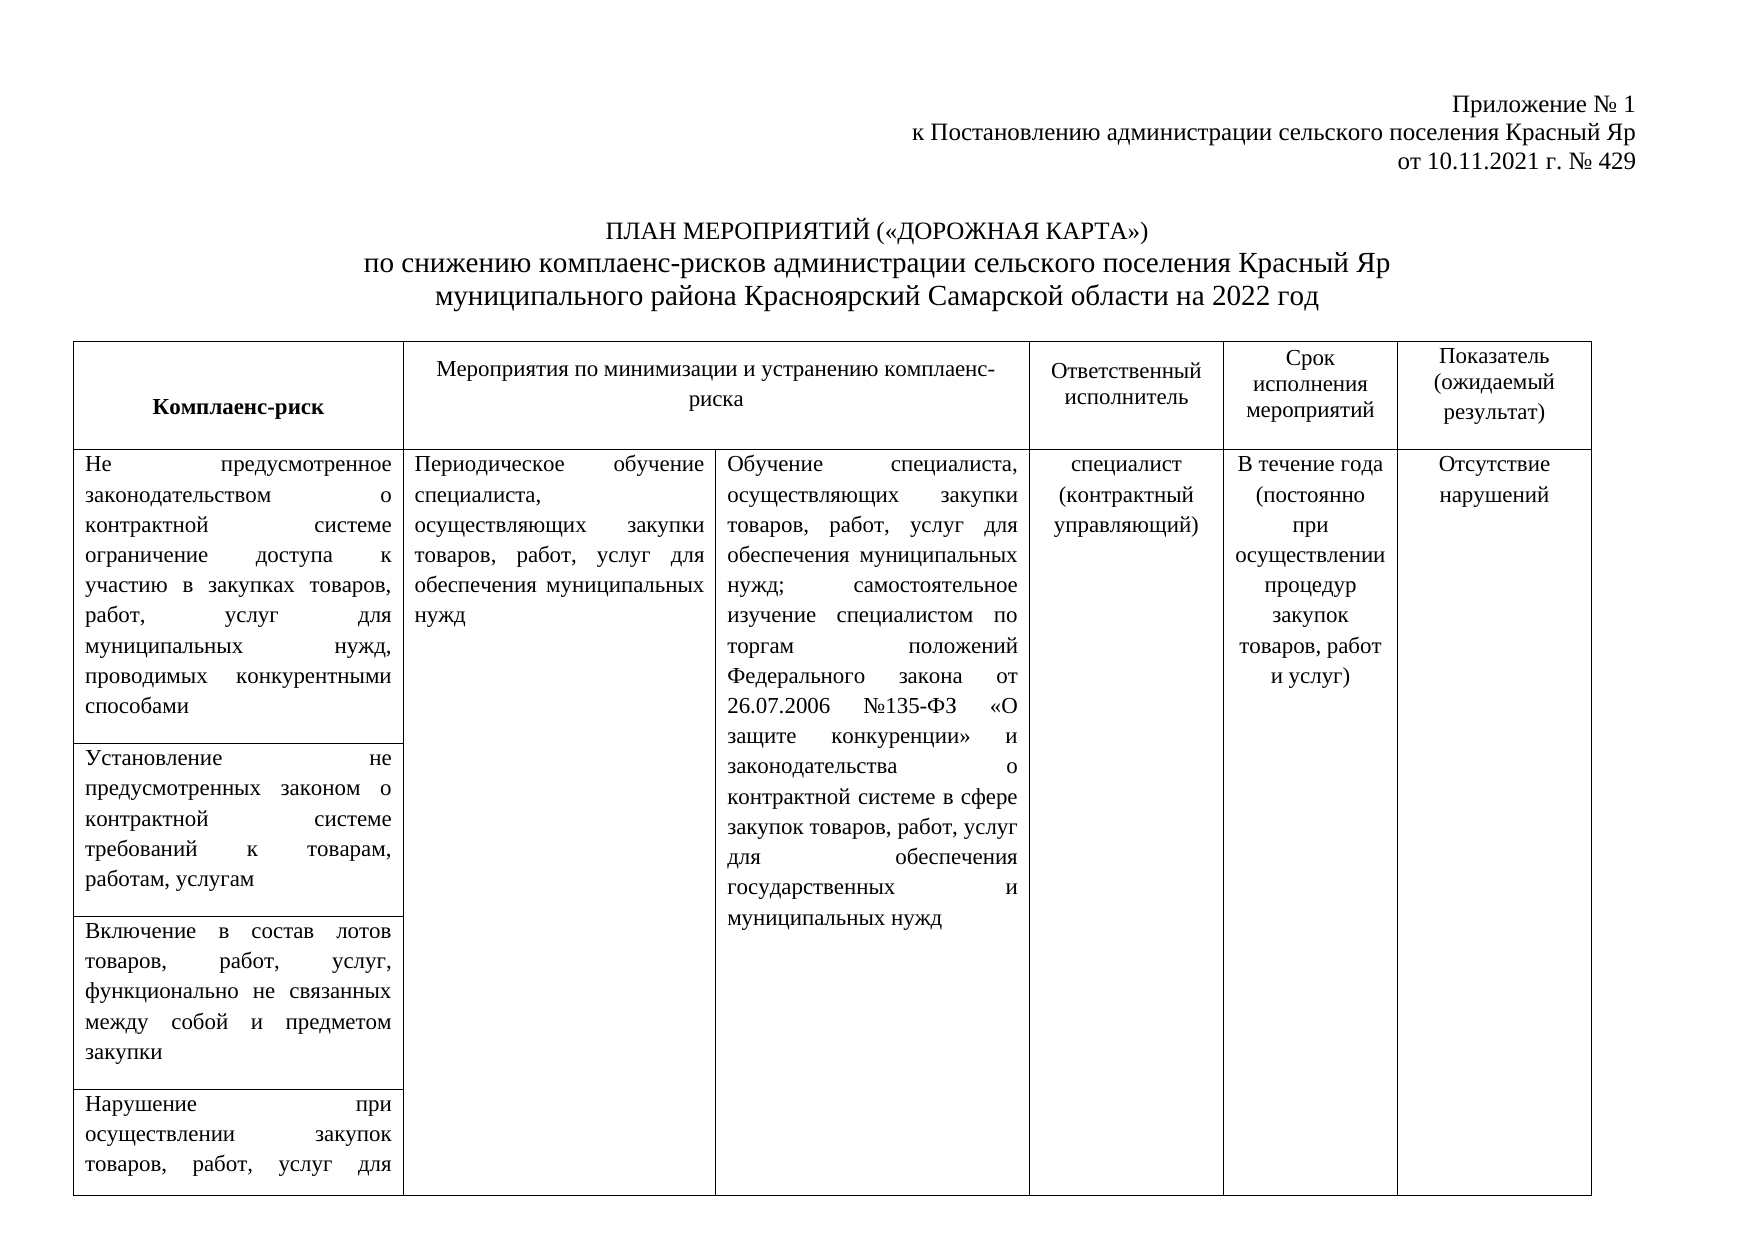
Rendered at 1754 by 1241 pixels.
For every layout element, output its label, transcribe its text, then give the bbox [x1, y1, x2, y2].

table_cell специалист (контрактный управляющий) [1030, 450, 1223, 1195]
table_cell Установление не предусмотренных законом о контрактной системе требований к товарам, работам, услугам [74, 744, 403, 916]
table_cell Не предусмотренное законодательством о контрактной системе ограничение доступа к участию в закупках товаров, работ, услуг для муниципальных нужд, проводимых конкурентными способами [74, 450, 403, 743]
text от 10.11.2021 г. № 429 [118, 146, 1636, 175]
table_header Мероприятия по минимизации и устранению комплаенс-риска [404, 342, 1029, 449]
table_cell Обучение специалиста, осуществляющих закупки товаров, работ, услуг для обеспечения муниципальных нужд; самостоятельное изучение специалистом по торгам положений Федерального закона от 26.07.2006 №135-ФЗ «О защите конкуренции» и законодательства о контрактной системе в сфере закупок товаров, работ, услуг для обеспечения государственных и муниципальных нужд [716, 450, 1029, 1195]
table_header Ответственный исполнитель [1030, 342, 1223, 449]
text Приложение № 1 [118, 89, 1636, 117]
table_cell Периодическое обучение специалиста, осуществляющих закупки товаров, работ, услуг для обеспечения муниципальных нужд [404, 450, 715, 1195]
text к Постановлению администрации сельского поселения Красный Яр [118, 117, 1636, 146]
text по снижению комплаенс-рисков администрации сельского поселения Красный Яр [118, 245, 1636, 278]
table_cell В течение года (постоянно при осуществлении процедур закупок товаров, работ и услуг) [1224, 450, 1397, 1195]
text ПЛАН МЕРОПРИЯТИЙ («ДОРОЖНАЯ КАРТА») [118, 216, 1636, 245]
table_header Срок исполнения мероприятий [1224, 342, 1397, 449]
text муниципального района Красноярский Самарской области на 2022 год [118, 278, 1636, 312]
table_header Комплаенс-риск [74, 342, 403, 449]
table_cell Включение в состав лотов товаров, работ, услуг, функционально не связанных между собой и предметом закупки [74, 917, 403, 1089]
table_header Показатель (ожидаемый результат) [1398, 342, 1591, 449]
table_cell Отсутствие нарушений [1398, 450, 1591, 1195]
